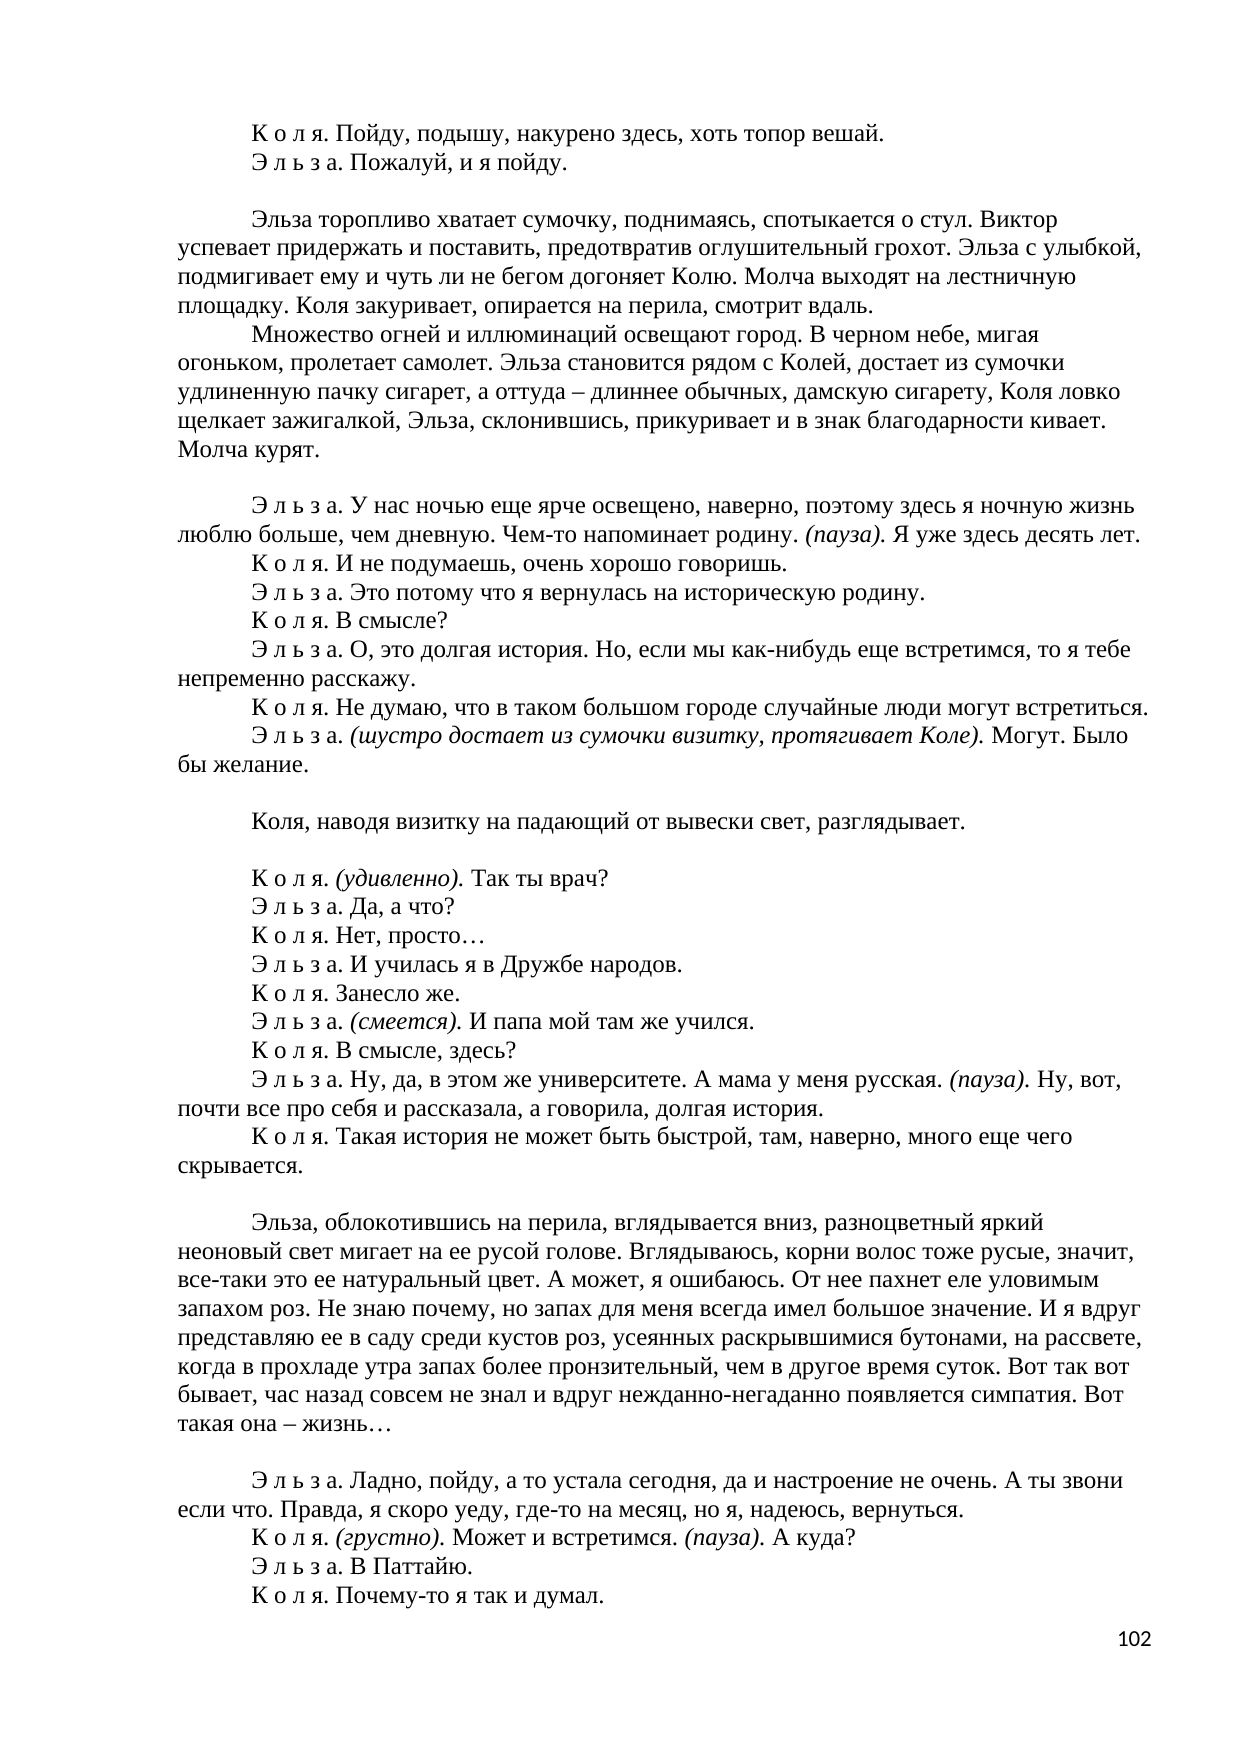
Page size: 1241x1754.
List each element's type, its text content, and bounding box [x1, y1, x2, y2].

text К о л я. В смысле, здесь? [177, 1035, 1152, 1064]
text Э л ь з а. Пожалуй, и я пойду. [177, 147, 1152, 176]
text Эльза, облокотившись на перила, вглядывается вниз, разноцветный яркий неоновый свет мигает на ее русой голове. Вглядываюсь, корни волос тоже русые, значит, все-таки это ее натуральный цвет. А может, я ошибаюсь. От нее пахнет еле уловимым запахом роз. Не знаю почему, но запах для меня всегда имел большое значение. И я вдруг представляю ее в саду среди кустов роз, усеянных раскрывшимися бутонами, на рассвете, когда в прохладе утра запах более пронзительный, чем в другое время суток. Вот так вот бывает, час назад совсем не знал и вдруг нежданно-негаданно появляется симпатия. Вот такая она – жизнь… [177, 1207, 1152, 1437]
text Э л ь з а. В Паттайю. [177, 1551, 1152, 1580]
text Э л ь з а. Да, а что? [177, 891, 1152, 920]
text Э л ь з а. У нас ночью еще ярче освещено, наверно, поэтому здесь я ночную жизнь люблю больше, чем дневную. Чем-то напоминает родину. (пауза). Я уже здесь десять лет. [177, 490, 1152, 548]
text Множество огней и иллюминаций освещают город. В черном небе, мигая огоньком, пролетает самолет. Эльза становится рядом с Колей, достает из сумочки удлиненную пачку сигарет, а оттуда – длиннее обычных, дамскую сигарету, Коля ловко щелкает зажигалкой, Эльза, склонившись, прикуривает и в знак благодарности кивает. Молча курят. [177, 319, 1152, 462]
text К о л я. Занесло же. [177, 978, 1152, 1006]
text К о л я. И не подумаешь, очень хорошо говоришь. [177, 548, 1152, 577]
text Э л ь з а. И училась я в Дружбе народов. [177, 949, 1152, 978]
text Э л ь з а. Ладно, пойду, а то устала сегодня, да и настроение не очень. А ты звони если что. Правда, я скоро уеду, где-то на месяц, но я, надеюсь, вернуться. [177, 1465, 1152, 1522]
text К о л я. Нет, просто… [177, 920, 1152, 949]
text К о л я. (грустно). Может и встретимся. (пауза). А куда? [177, 1522, 1152, 1551]
text Э л ь з а. (смеется). И папа мой там же учился. [177, 1006, 1152, 1035]
text К о л я. Пойду, подышу, накурено здесь, хоть топор вешай. [177, 118, 1152, 147]
text Эльза торопливо хватает сумочку, поднимаясь, спотыкается о стул. Виктор успевает придержать и поставить, предотвратив оглушительный грохот. Эльза с улыбкой, подмигивает ему и чуть ли не бегом догоняет Колю. Молча выходят на лестничную площадку. Коля закуривает, опирается на перила, смотрит вдаль. [177, 204, 1152, 319]
text Э л ь з а. Это потому что я вернулась на историческую родину. [177, 577, 1152, 605]
text Э л ь з а. О, это долгая история. Но, если мы как-нибудь еще встретимся, то я тебе непременно расскажу. [177, 634, 1152, 692]
text К о л я. В смысле? [177, 605, 1152, 634]
text Э л ь з а. Ну, да, в этом же университете. А мама у меня русская. (пауза). Ну, вот, почти все про себя и рассказала, а говорила, долгая история. [177, 1064, 1152, 1121]
text Э л ь з а. (шустро достает из сумочки визитку, протягивает Коле). Могут. Было бы желание. [177, 720, 1152, 778]
text К о л я. (удивленно). Так ты врач? [177, 863, 1152, 891]
text К о л я. Такая история не может быть быстрой, там, наверно, много еще чего скрывается. [177, 1121, 1152, 1179]
text К о л я. Не думаю, что в таком большом городе случайные люди могут встретиться. [177, 692, 1152, 720]
text Коля, наводя визитку на падающий от вывески свет, разглядывает. [177, 806, 1152, 835]
text К о л я. Почему-то я так и думал. [177, 1580, 1152, 1609]
